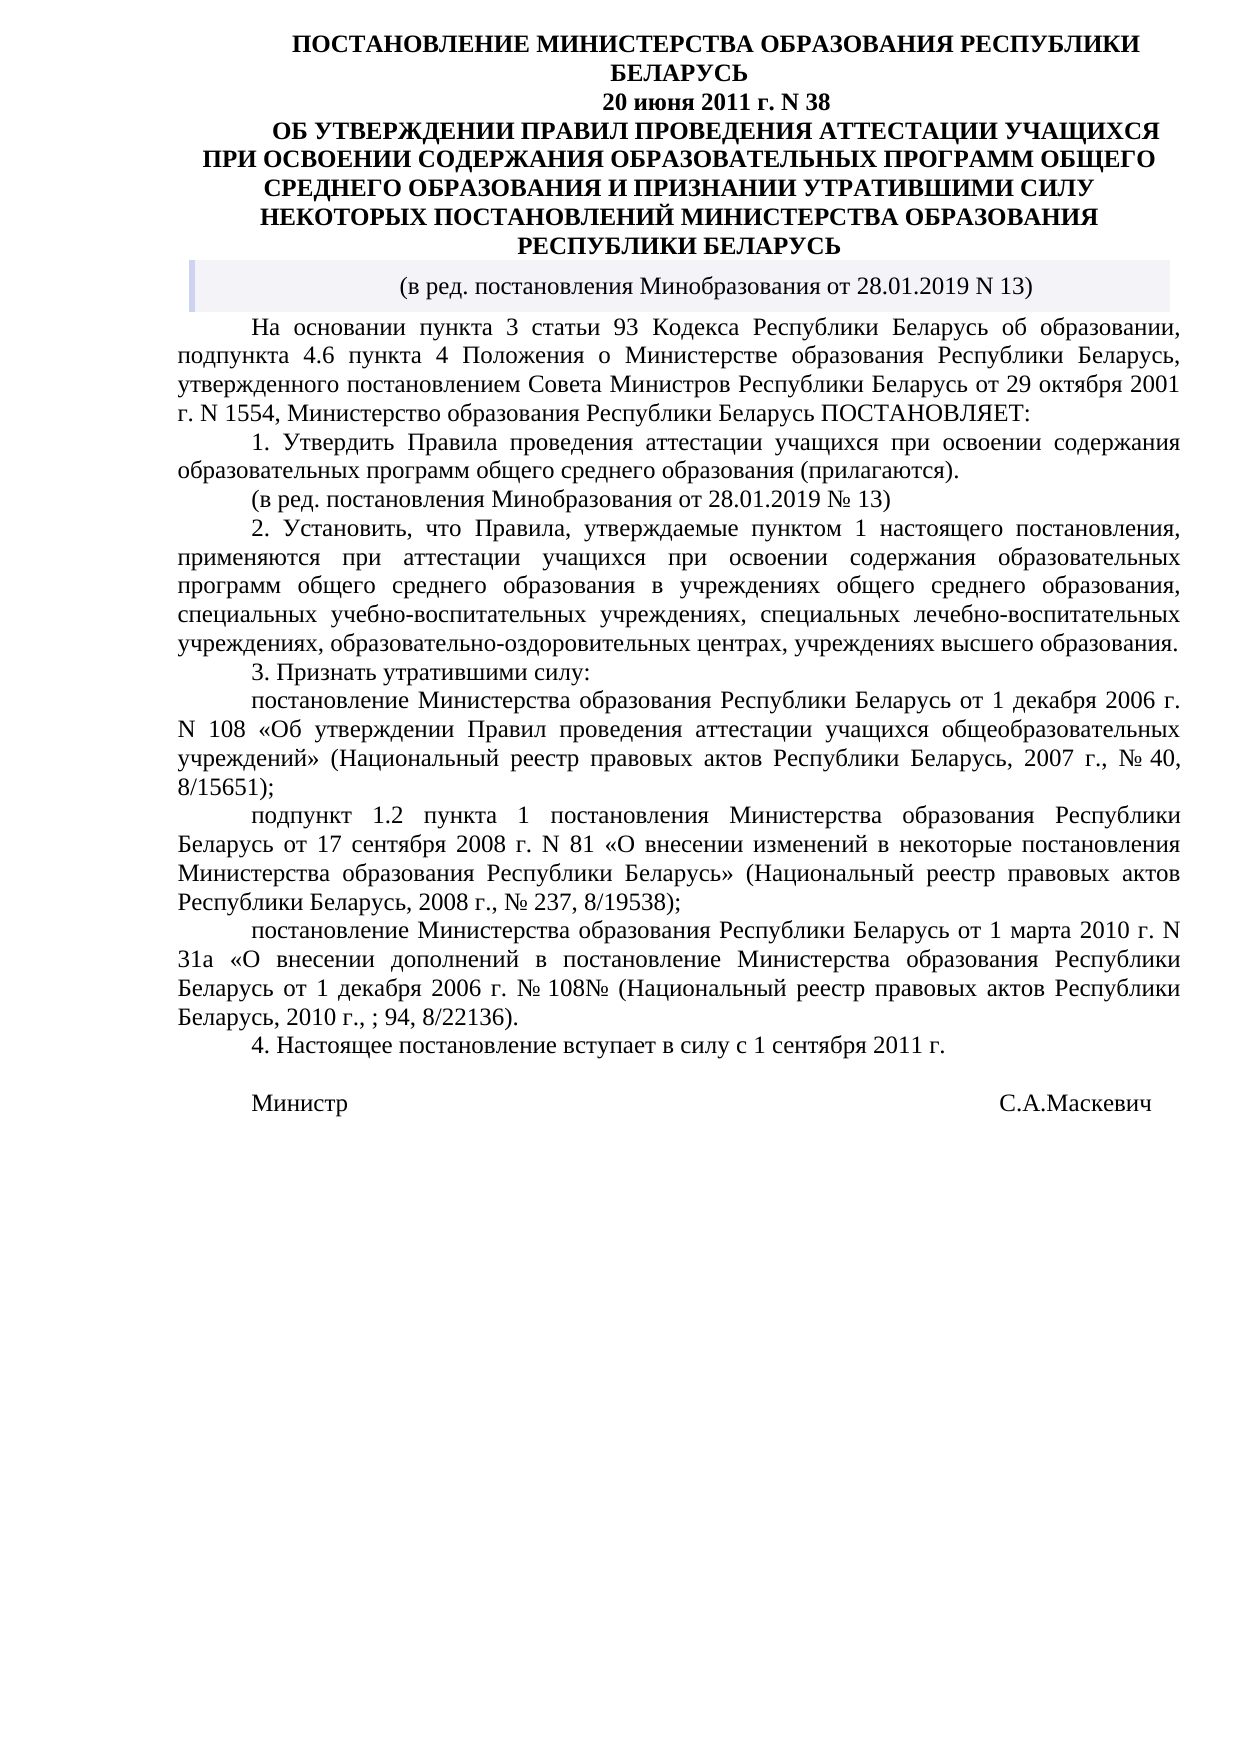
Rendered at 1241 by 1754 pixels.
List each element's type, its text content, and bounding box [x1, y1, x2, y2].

text постановление Министерства образования Республики Беларусь от 1 марта 2010 г. N 31а «О внесении дополнений в постановление Министерства образования Республики Беларусь от 1 декабря 2006 г. № 108№ (Национальный реестр правовых актов Республики Беларусь, 2010 г., ; 94, 8/22136). [177, 916, 1181, 1031]
title 20 июня 2011 г. N 38 [177, 87, 1181, 116]
text 4. Настоящее постановление вступает в силу с 1 сентября 2011 г. [177, 1031, 1181, 1059]
table_header (в ред. постановления Минобразования от 28.01.2019 N 13) [195, 260, 1163, 312]
text На основании пункта 3 статьи 93 Кодекса Республики Беларусь об образовании, подпункта 4.6 пункта 4 Положения о Министерстве образования Республики Беларусь, утвержденного постановлением Совета Министров Республики Беларусь от 29 октября 2001 г. N 1554, Министерство образования Республики Беларусь ПОСТАНОВЛЯЕТ: [177, 312, 1181, 427]
table_header Министр [177, 1088, 664, 1117]
text 1. Утвердить Правила проведения аттестации учащихся при освоении содержания образовательных программ общего среднего образования (прилагаются). [177, 427, 1181, 484]
text 2. Установить, что Правила, утверждаемые пунктом 1 настоящего постановления, применяются при аттестации учащихся при освоении содержания образовательных программ общего среднего образования в учреждениях общего среднего образования, специальных учебно-воспитательных учреждениях, специальных лечебно-воспитательных учреждениях, образовательно-оздоровительных центрах, учреждениях высшего образования. [177, 513, 1181, 657]
text 3. Признать утратившими силу: [177, 657, 1181, 686]
table_header С.А.Маскевич [664, 1088, 1152, 1117]
title ПОСТАНОВЛЕНИЕ МИНИСТЕРСТВА ОБРАЗОВАНИЯ РЕСПУБЛИКИ БЕЛАРУСЬ [177, 29, 1181, 87]
title ОБ УТВЕРЖДЕНИИ ПРАВИЛ ПРОВЕДЕНИЯ АТТЕСТАЦИИ УЧАЩИХСЯ ПРИ ОСВОЕНИИ СОДЕРЖАНИЯ ОБРАЗОВАТЕЛЬНЫХ ПРОГРАММ ОБЩЕГО СРЕДНЕГО ОБРАЗОВАНИЯ И ПРИЗНАНИИ УТРАТИВШИМИ СИЛУ НЕКОТОРЫХ ПОСТАНОВЛЕНИЙ МИНИСТЕРСТВА ОБРАЗОВАНИЯ РЕСПУБЛИКИ БЕЛАРУСЬ [177, 116, 1181, 259]
text подпункт 1.2 пункта 1 постановления Министерства образования Республики Беларусь от 17 сентября 2008 г. N 81 «О внесении изменений в некоторые постановления Министерства образования Республики Беларусь» (Национальный реестр правовых актов Республики Беларусь, 2008 г., № 237, 8/19538); [177, 801, 1181, 916]
text (в ред. постановления Минобразования от 28.01.2019 № 13) [177, 484, 1181, 513]
text постановление Министерства образования Республики Беларусь от 1 декабря 2006 г. N 108 «Об утверждении Правил проведения аттестации учащихся общеобразовательных учреждений» (Национальный реестр правовых актов Республики Беларусь, 2007 г., № 40, 8/15651); [177, 686, 1181, 801]
